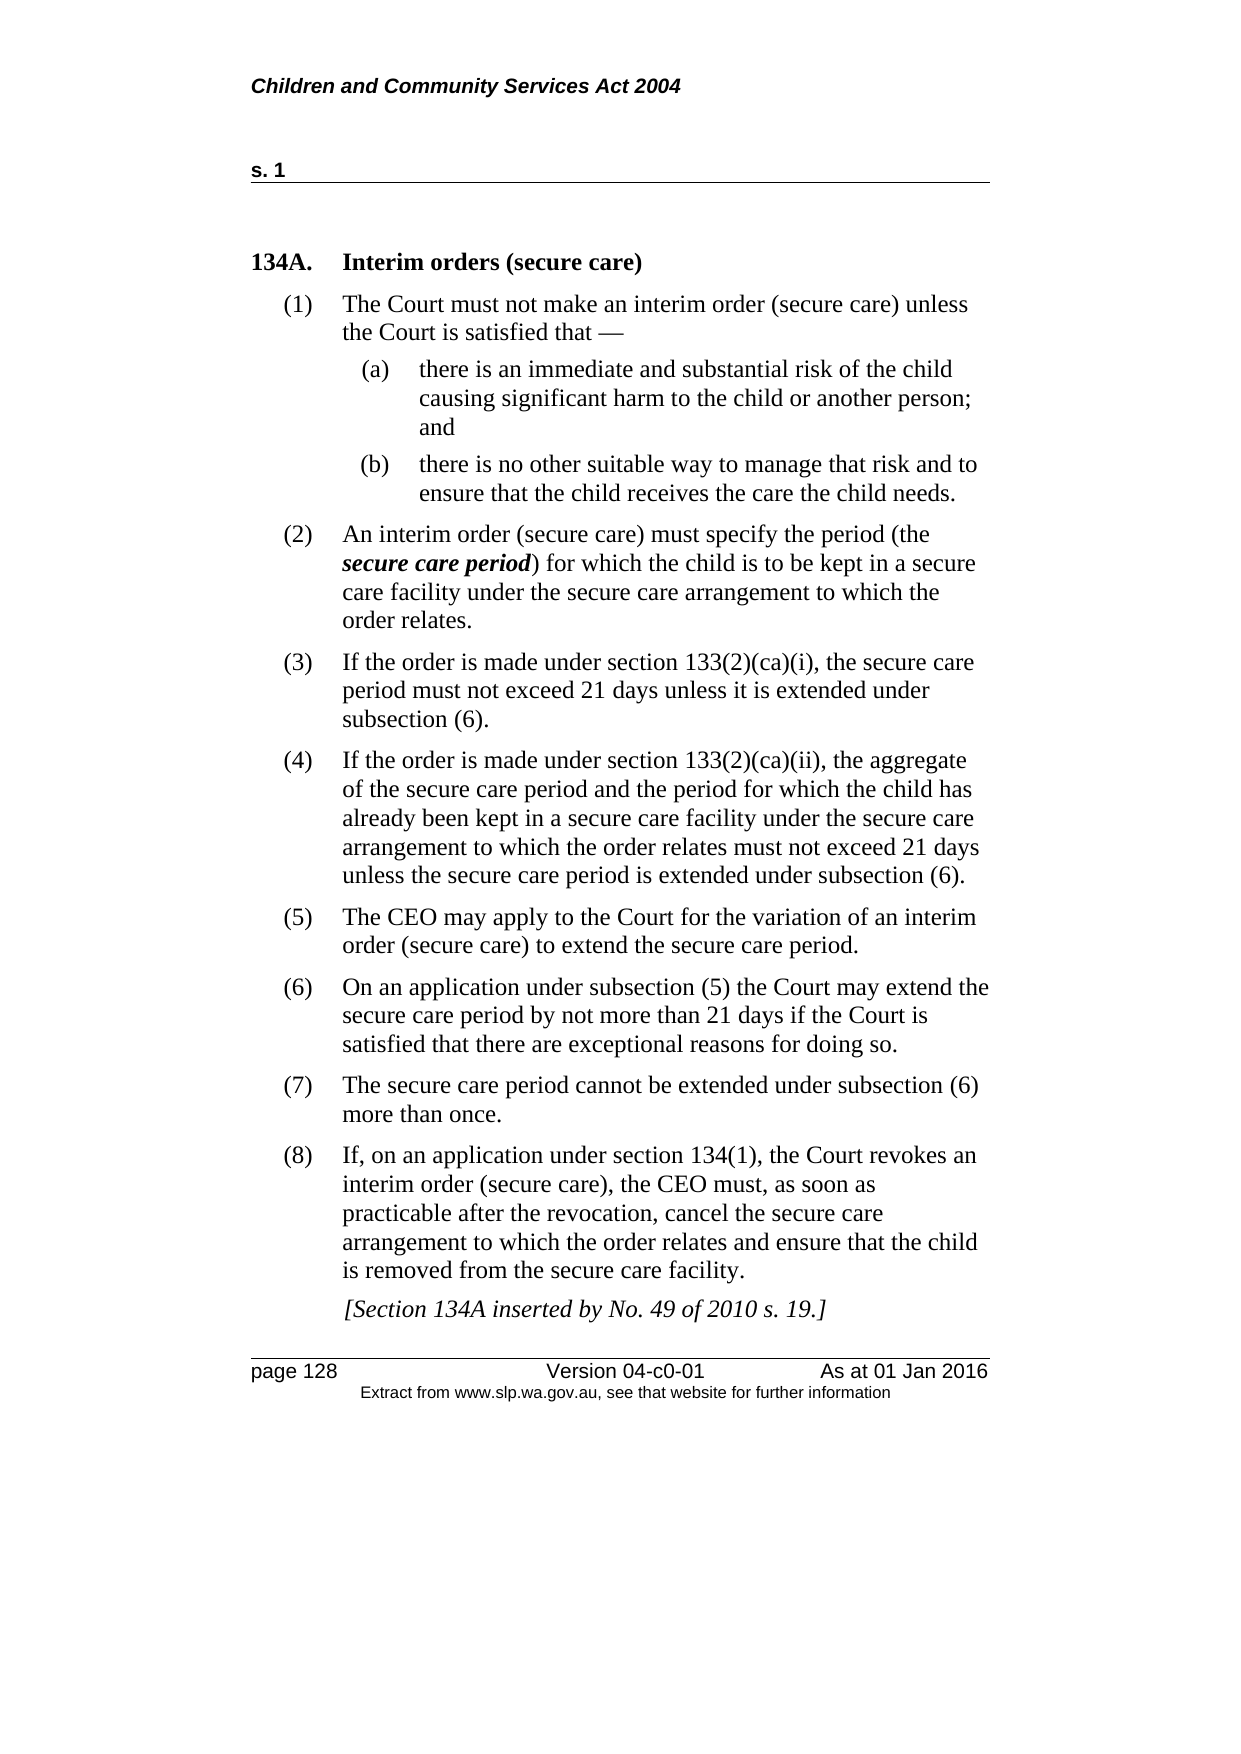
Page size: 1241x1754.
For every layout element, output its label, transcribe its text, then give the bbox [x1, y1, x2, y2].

text (b) there is no other suitable way to manage that risk and to ensure that the child receives the care the child needs. [251, 449, 990, 507]
subtitle 134A. Interim orders (secure care) [251, 247, 990, 276]
text [Section 134A inserted by No. 49 of 2010 s. 19.] [251, 1294, 990, 1323]
text (8) If, on an application under section 134(1), the Court revokes an interim order (secure care), the CEO must, as soon as practicable after the revocation, cancel the secure care arrangement to which the order relates and ensure that the child is removed from the secure care facility. [251, 1140, 990, 1284]
text (1) The Court must not make an interim order (secure care) unless the Court is satisfied that — [251, 289, 990, 346]
text (6) On an application under subsection (5) the Court may extend the secure care period by not more than 21 days if the Court is satisfied that there are exceptional reasons for doing so. [251, 972, 990, 1058]
text (2) An interim order (secure care) must specify the period (the secure care period) for which the child is to be kept in a secure care facility under the secure care arrangement to which the order relates. [251, 519, 990, 634]
text (7) The secure care period cannot be extended under subsection (6) more than once. [251, 1070, 990, 1128]
text (5) The CEO may apply to the Court for the variation of an interim order (secure care) to extend the secure care period. [251, 902, 990, 959]
text (4) If the order is made under section 133(2)(ca)(ii), the aggregate of the secure care period and the period for which the child has already been kept in a secure care facility under the secure care arrangement to which the order relates must not exceed 21 days unless the secure care period is extended under subsection (6). [251, 745, 990, 889]
text (a) there is an immediate and substantial risk of the child causing significant harm to the child or another person; and [251, 354, 990, 441]
text (3) If the order is made under section 133(2)(ca)(i), the secure care period must not exceed 21 days unless it is extended under subsection (6). [251, 647, 990, 733]
